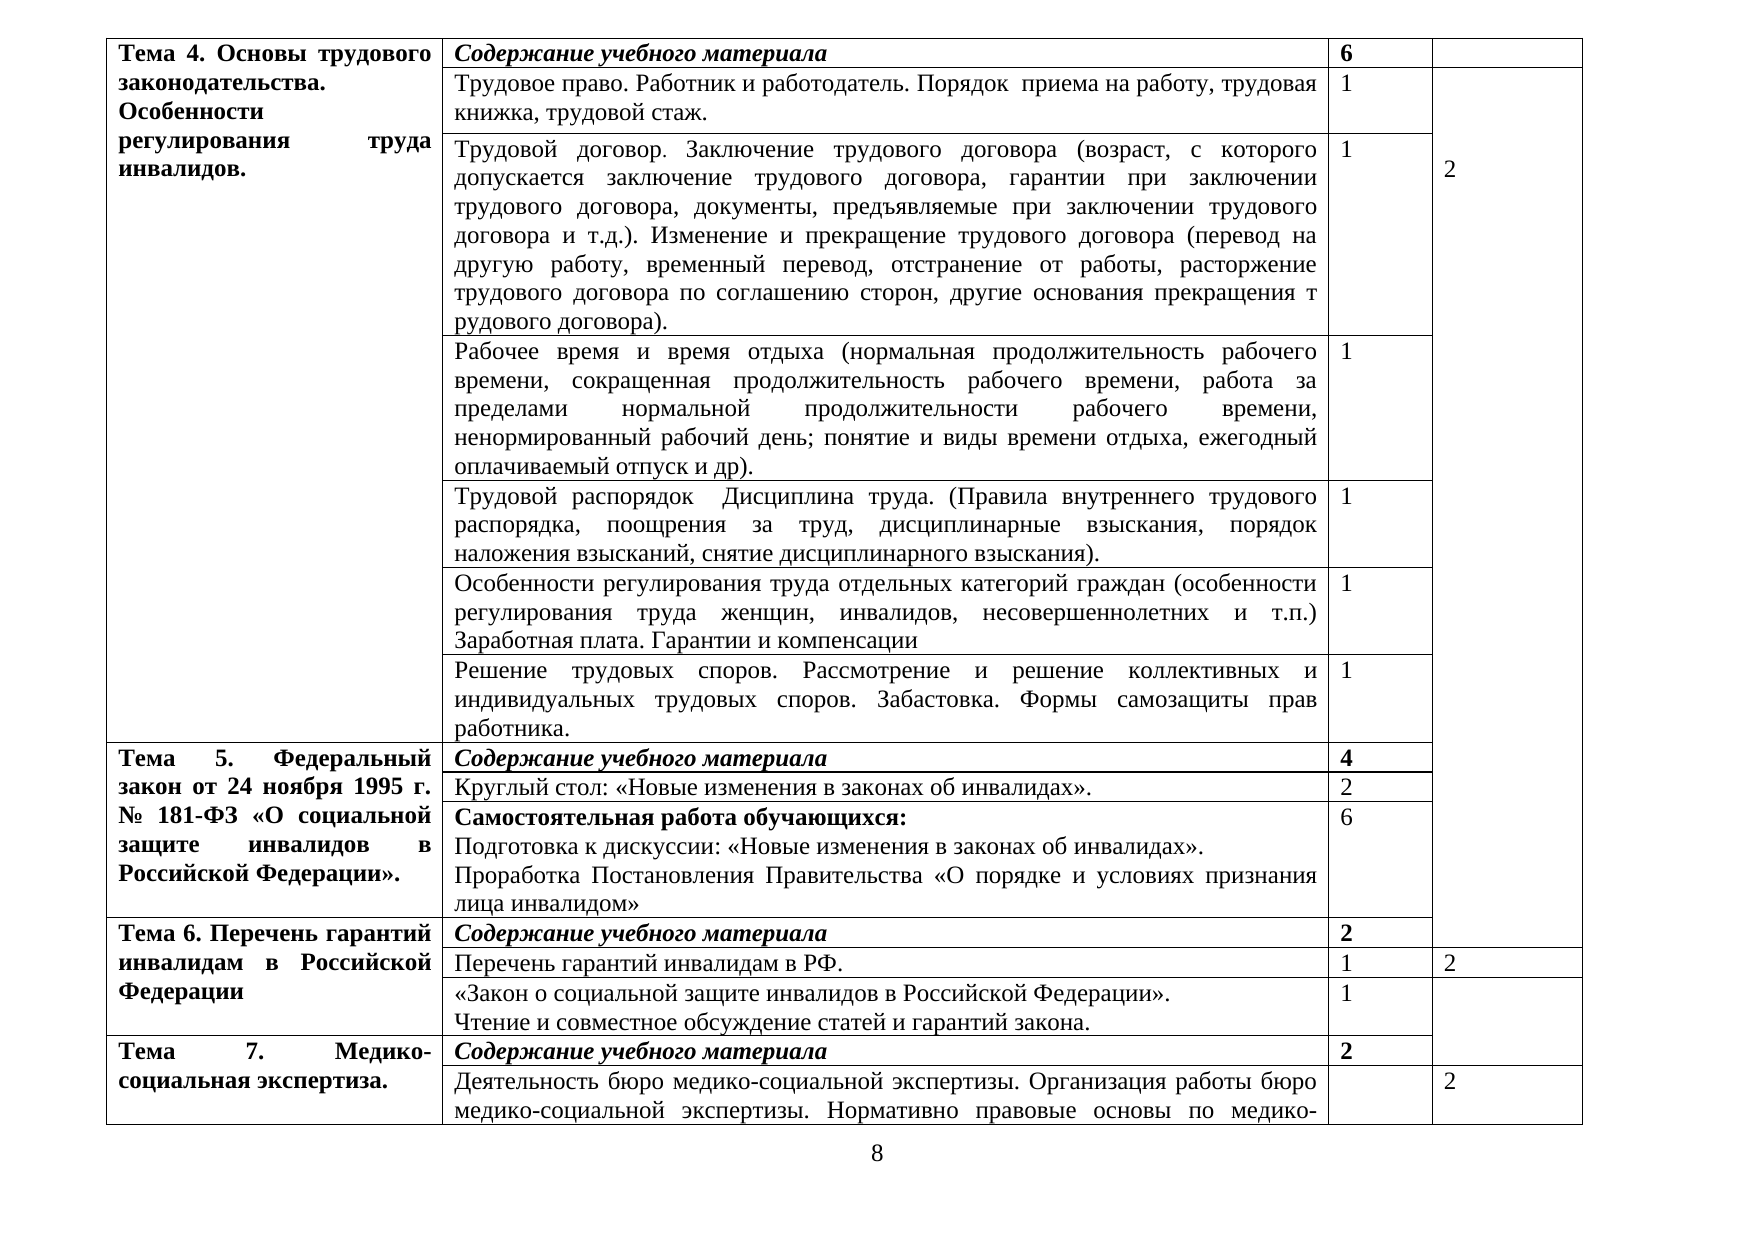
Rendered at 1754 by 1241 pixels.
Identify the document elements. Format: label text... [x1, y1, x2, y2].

table_cell Решение трудовых споров. Рассмотрение и решение коллективных и индивидуальных трудовых споров. Забастовка. Формы самозащиты прав работника. [443, 655, 1328, 742]
table_cell Тема 5. Федеральный закон от 24 ноября 1995 г. № 181-ФЗ «О социальной защите инвалидов в Российской Федерации». [107, 743, 442, 917]
table_cell Содержание учебного материала [443, 1036, 1328, 1065]
table_cell 1 [1329, 655, 1432, 742]
table_cell 2 [1433, 68, 1582, 947]
table_cell Круглый стол: «Новые изменения в законах об инвалидах». [443, 773, 1328, 801]
table_cell 1 [1329, 568, 1432, 654]
table_cell [1433, 978, 1582, 1065]
table_cell 4 [1329, 743, 1432, 771]
table_cell 1 [1329, 134, 1432, 335]
table_cell 2 [1433, 948, 1582, 977]
table_cell «Закон о социальной защите инвалидов в Российской Федерации». Чтение и совместное обсуждение статей и гарантий закона. [443, 978, 1328, 1035]
table_cell 2 [1433, 1066, 1582, 1124]
table_cell [1329, 1066, 1432, 1124]
table_cell Тема 4. Основы трудового законодательства. Особенности регулирования труда инвалидов. [107, 39, 442, 742]
table_cell Тема 6. Перечень гарантий инвалидам в Российской Федерации [107, 918, 442, 1035]
table_cell Перечень гарантий инвалидам в РФ. [443, 948, 1328, 977]
table_cell Трудовой договор. Заключение трудового договора (возраст, с которого допускается заключение трудового договора, гарантии при заключении трудового договора, документы, предъявляемые при заключении трудового договора и т.д.). Изменение и прекращение трудового договора (перевод на другую работу, временный перевод, отстранение от работы, расторжение трудового договора по соглашению сторон, другие основания прекращения т рудового договора). [443, 134, 1328, 335]
table_cell Особенности регулирования труда отдельных категорий граждан (особенности регулирования труда женщин, инвалидов, несовершеннолетних и т.п.) Заработная плата. Гарантии и компенсации [443, 568, 1328, 654]
table_cell 6 [1329, 802, 1432, 917]
table_cell Содержание учебного материала [443, 39, 1328, 67]
table_cell 1 [1329, 948, 1432, 977]
table_cell Тема 7. Медико-социальная экспертиза. [107, 1036, 442, 1124]
table_cell 1 [1329, 68, 1432, 133]
table_cell 1 [1329, 336, 1432, 480]
table_cell Трудовое право. Работник и работодатель. Порядок приема на работу, трудовая книжка, трудовой стаж. [443, 68, 1328, 133]
table_cell 6 [1329, 39, 1432, 67]
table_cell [443, 1066, 1328, 1124]
table_cell 2 [1329, 918, 1432, 947]
table_cell 1 [1329, 978, 1432, 1035]
table_cell 1 [1329, 481, 1432, 567]
table_cell Трудовой распорядок Дисциплина труда. (Правила внутреннего трудового распорядка, поощрения за труд, дисциплинарные взыскания, порядок наложения взысканий, снятие дисциплинарного взыскания). [443, 481, 1328, 567]
table_cell Самостоятельная работа обучающихся: Подготовка к дискуссии: «Новые изменения в законах об инвалидах». Проработка Постановления Правительства «О порядке и условиях признания лица инвалидом» [443, 802, 1328, 917]
table_cell 2 [1329, 773, 1432, 801]
table_cell 2 [1329, 1036, 1432, 1065]
table_cell Содержание учебного материала [443, 743, 1328, 771]
table_cell Содержание учебного материала [443, 918, 1328, 947]
table_cell Рабочее время и время отдыха (нормальная продолжительность рабочего времени, сокращенная продолжительность рабочего времени, работа за пределами нормальной продолжительности рабочего времени, ненормированный рабочий день; понятие и виды времени отдыха, ежегодный оплачиваемый отпуск и др). [443, 336, 1328, 480]
